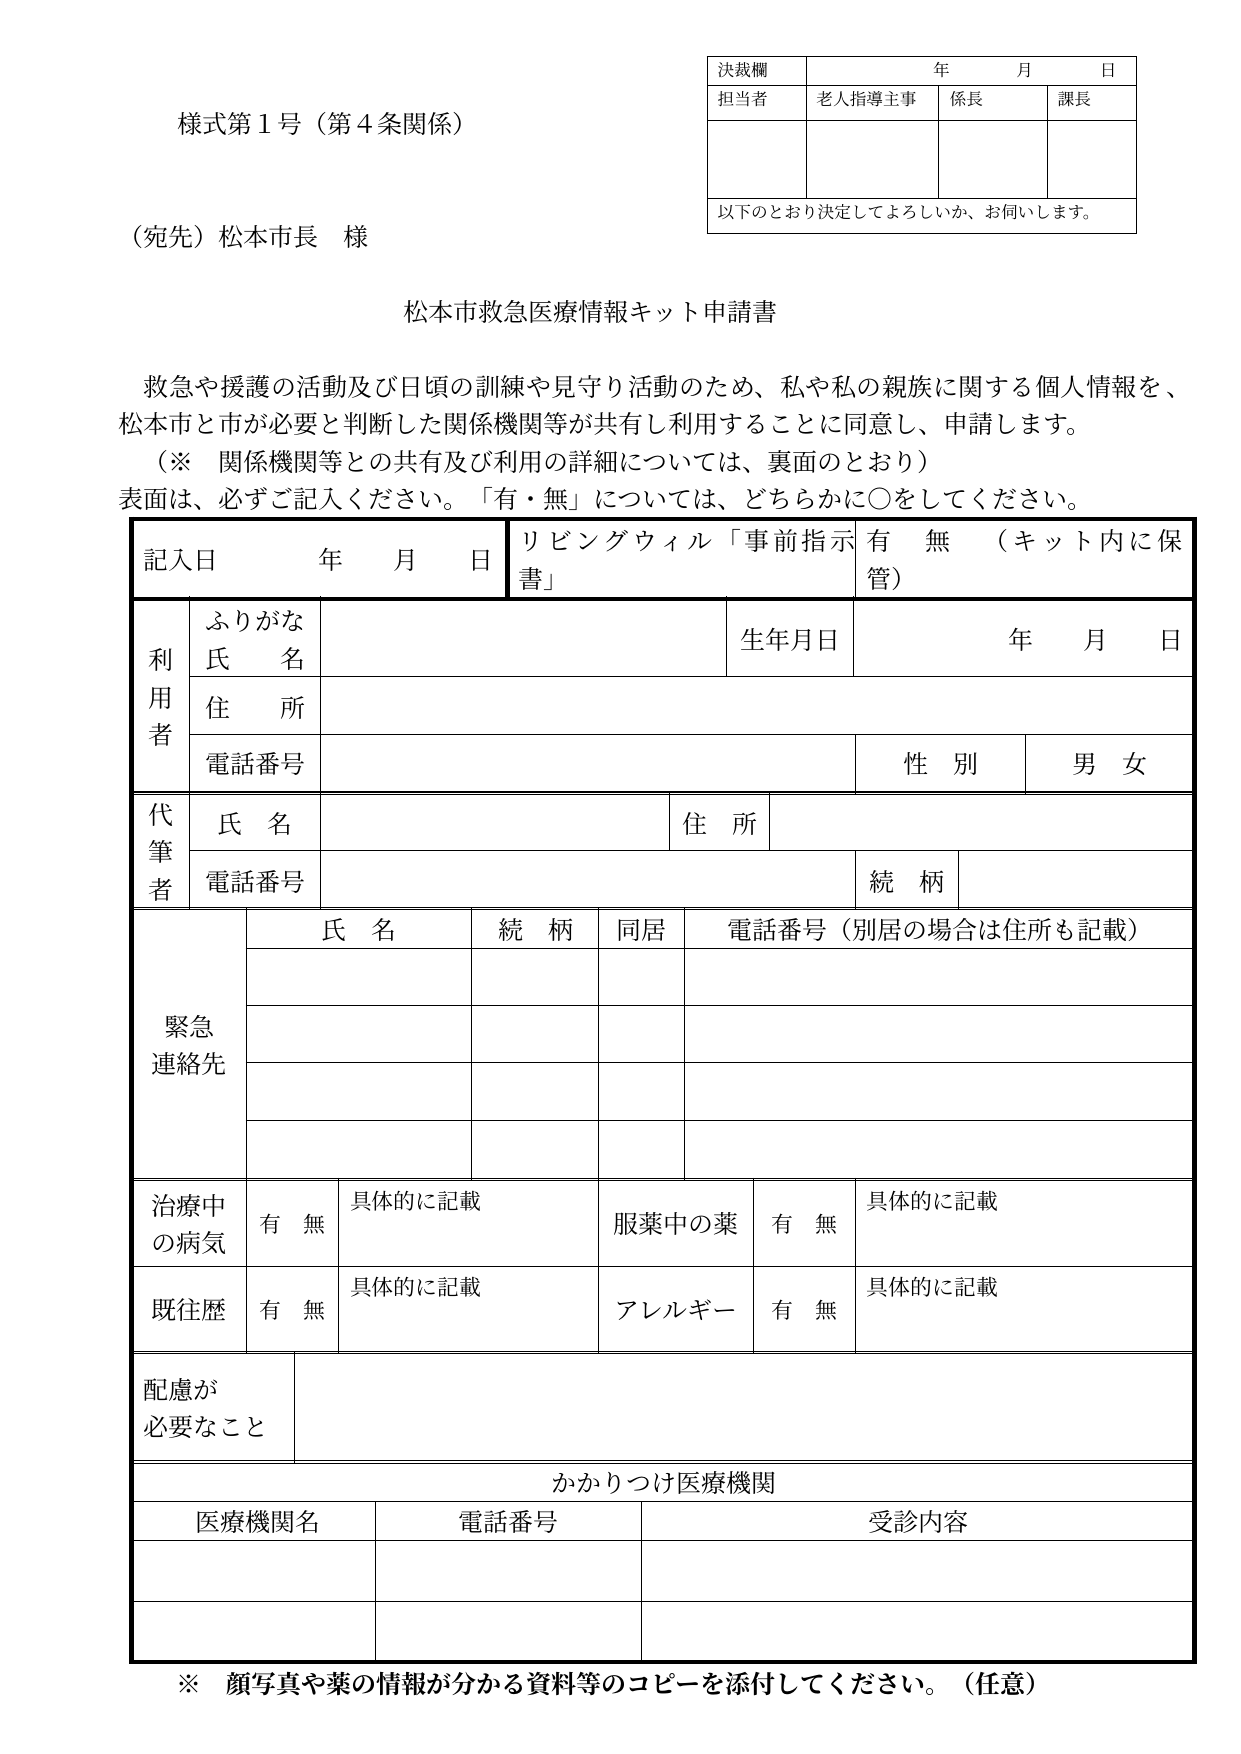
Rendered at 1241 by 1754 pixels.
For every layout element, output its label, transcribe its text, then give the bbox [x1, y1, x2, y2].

table_cell [685, 1063, 1192, 1119]
table_cell 氏 名 [247, 910, 471, 948]
table_cell 以下のとおり決定してよろしいか、お伺いします。 [708, 199, 1136, 232]
text （宛先）松本市長 様 [118, 217, 1063, 254]
table_cell [599, 1006, 684, 1062]
table_cell 代筆者 [134, 795, 189, 907]
table_cell 電話番号 [376, 1502, 641, 1539]
table_cell 既往歴 [134, 1267, 246, 1351]
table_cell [132, 1664, 1195, 1717]
table_cell [321, 795, 669, 850]
table_cell [939, 121, 1047, 198]
table_cell [770, 795, 1192, 850]
table_cell [376, 1541, 641, 1601]
table_cell [321, 851, 855, 907]
table_cell [599, 949, 684, 1005]
table_cell 有 無 [247, 1181, 338, 1266]
table_cell [685, 1121, 1192, 1178]
table_cell [134, 1602, 375, 1659]
table_cell [472, 949, 598, 1005]
text 様式第１号（第４条関係） [177, 104, 707, 142]
table_header 決裁欄 [708, 57, 806, 85]
text 表面は、必ずご記入ください。「有・無」については、どちらかに○をしてください。 [118, 479, 1166, 517]
table_cell 性 別 [856, 735, 1025, 791]
table_cell 担当者 [708, 86, 806, 119]
table_cell 男 女 [1026, 735, 1192, 791]
table_header 記入日 年 月 日 [134, 521, 505, 596]
table_cell 年 月 日 [854, 601, 1192, 676]
table_cell [642, 1602, 1192, 1659]
table_cell [599, 1121, 684, 1178]
table_cell 緊急 連絡先 [134, 910, 246, 1178]
table_cell 電話番号 [190, 735, 320, 791]
table_cell 有 無 [754, 1267, 855, 1351]
table_cell [685, 949, 1192, 1005]
table_cell [247, 1063, 471, 1119]
table_cell 有 無 [754, 1181, 855, 1266]
table_cell 有 無 [247, 1267, 338, 1351]
table_cell 続 柄 [472, 910, 598, 948]
table_cell [959, 851, 1192, 907]
table_cell [472, 1063, 598, 1119]
table_cell [134, 1541, 375, 1601]
text 救急や援護の活動及び日頃の訓練や見守り活動のため、私や私の親族に関する個人情報を、松本市と市が必要と判断した関係機関等が共有し利用することに同意し、申請します。 [118, 367, 1166, 442]
table_cell 具体的に記載 [856, 1267, 1192, 1351]
table_cell アレルギー [599, 1267, 753, 1351]
table_cell 治療中 の病気 [134, 1181, 246, 1266]
table_cell かかりつけ医療機関 [134, 1464, 1192, 1501]
table_cell [472, 1006, 598, 1062]
table_cell 電話番号 [190, 851, 320, 907]
table_cell 続 柄 [856, 851, 958, 907]
table_cell 生年月日 [727, 601, 853, 676]
table_cell 具体的に記載 [339, 1267, 598, 1351]
table_cell [247, 949, 471, 1005]
table_cell 住 所 [190, 677, 320, 734]
table_cell [807, 121, 938, 198]
table_cell 具体的に記載 [339, 1181, 598, 1266]
table_cell 電話番号（別居の場合は住所も記載） [685, 910, 1192, 948]
table_cell 同居 [599, 910, 684, 948]
table_cell [472, 1121, 598, 1178]
table_cell 氏 名 [190, 795, 320, 850]
table_cell 医療機関名 [134, 1502, 375, 1539]
table_cell [685, 1006, 1192, 1062]
table_header 年 月 日 [807, 57, 1136, 85]
table_cell [321, 735, 855, 791]
table_cell [321, 677, 1192, 734]
table_header 有 無 （キット内に保管） [856, 521, 1192, 596]
table_cell [1048, 121, 1136, 198]
table_cell 老人指導主事 [807, 86, 938, 119]
table_cell [708, 121, 806, 198]
table_cell 係長 [939, 86, 1047, 119]
table_cell [247, 1121, 471, 1178]
table_cell 受診内容 [642, 1502, 1192, 1539]
table_cell 服薬中の薬 [599, 1181, 753, 1266]
table_cell ふりがな 氏 名 [190, 601, 320, 676]
table_cell 利用者 [134, 601, 189, 791]
table_cell [599, 1063, 684, 1119]
table_cell [376, 1602, 641, 1659]
table_cell [321, 601, 726, 676]
table_cell [295, 1354, 1192, 1460]
text 松本市救急医療情報キット申請書 [118, 292, 1063, 329]
table_cell 住 所 [670, 795, 769, 850]
table_cell 課長 [1048, 86, 1136, 119]
table_cell 具体的に記載 [856, 1181, 1192, 1266]
text （※ 関係機関等との共有及び利用の詳細については、裏面のとおり） [118, 442, 1166, 479]
table_cell [642, 1541, 1192, 1601]
table_cell 配慮が 必要なこと [134, 1354, 294, 1460]
table_cell [247, 1006, 471, 1062]
table_header リビングウィル「事前指示書」 [510, 521, 855, 596]
